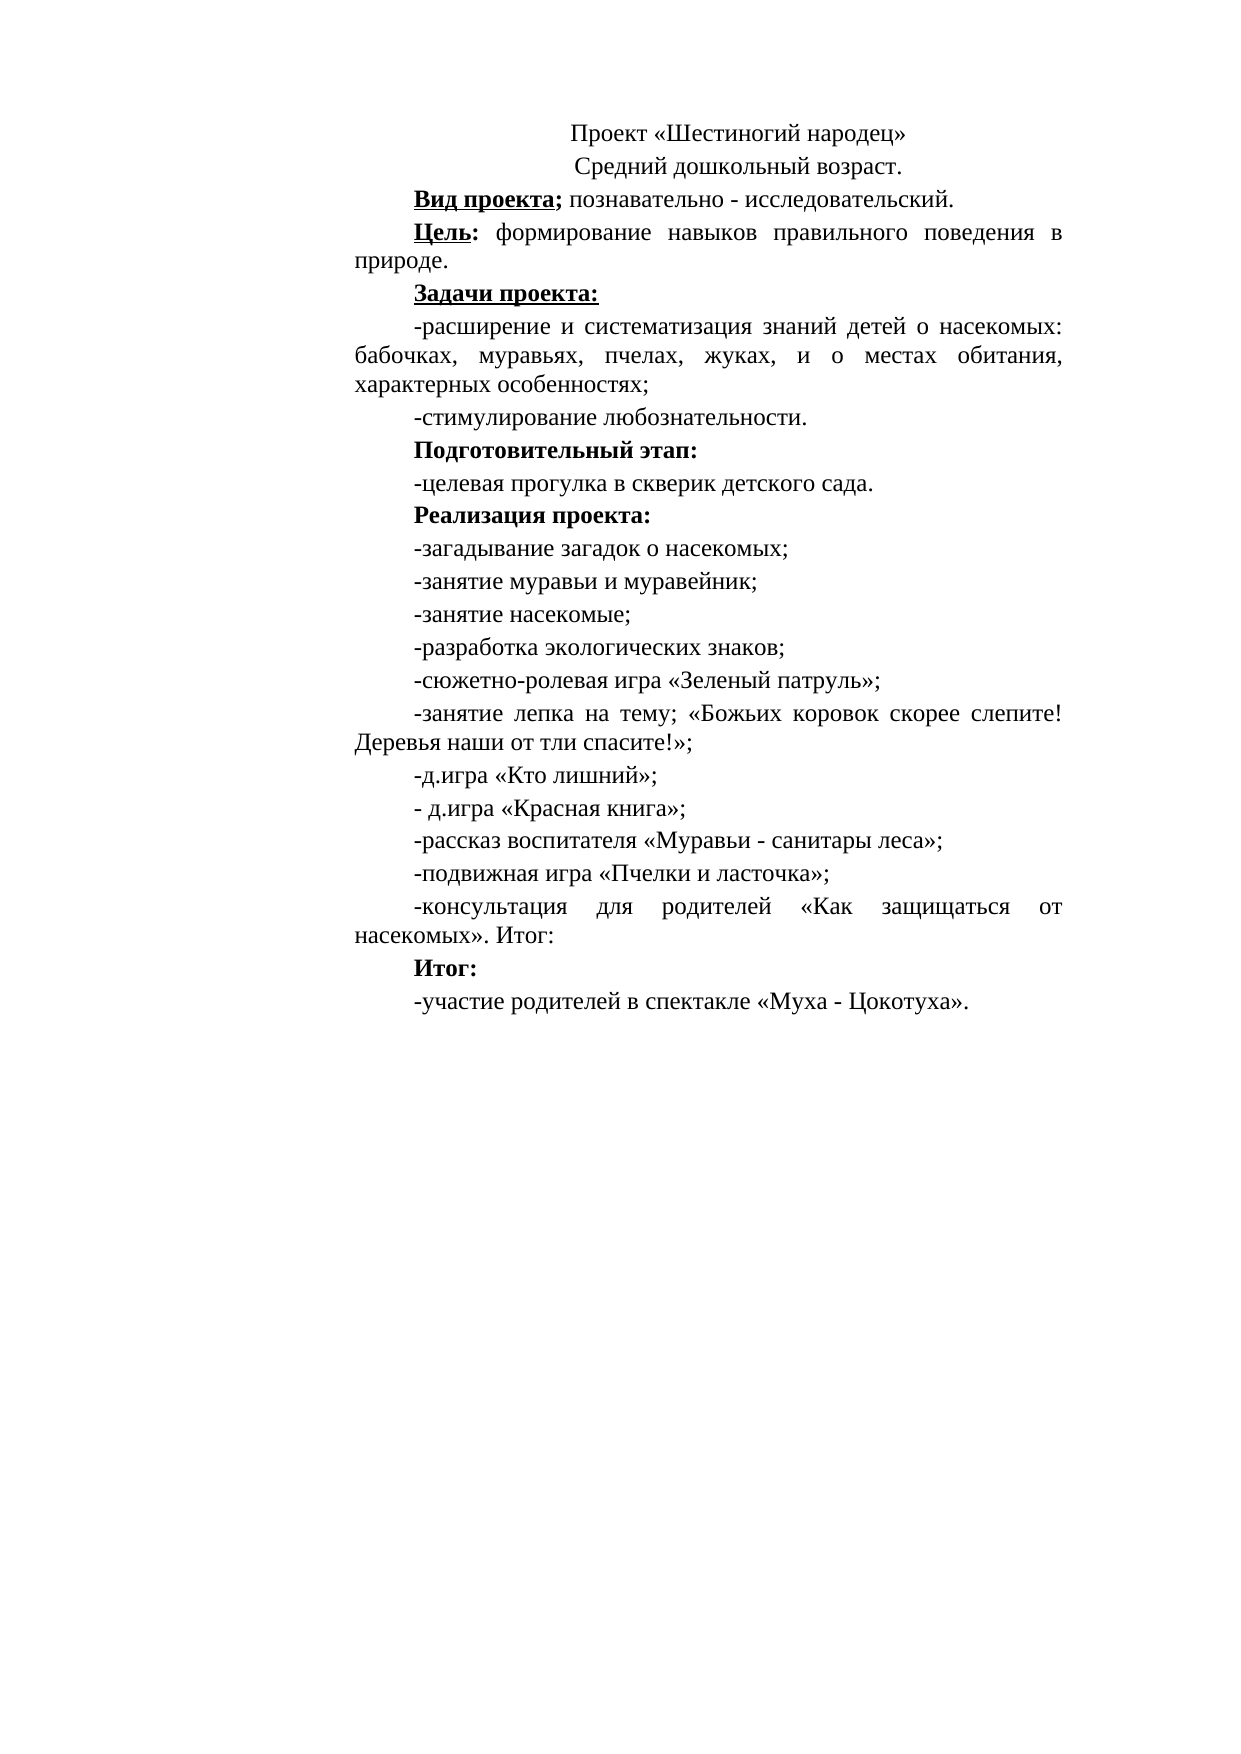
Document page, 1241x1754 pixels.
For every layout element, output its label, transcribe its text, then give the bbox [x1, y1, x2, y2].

text -стимулирование любознательности. [354, 402, 1063, 431]
text -разработка экологических знаков; [354, 632, 1063, 661]
text -д.игра «Кто лишний»; [354, 760, 1063, 788]
text Цель: формирование навыков правильного поведения в природе. [354, 217, 1063, 274]
text Итог: [354, 953, 1063, 982]
text -занятие лепка на тему; «Божьих коровок скорее слепите! Деревья наши от тли спасите!»; [354, 698, 1063, 756]
text -расширение и систематизация знаний детей о насекомых: бабочках, муравьях, пчелах, жуках, и о местах обитания, характерных особенностях; [354, 311, 1063, 398]
text -загадывание загадок о насекомых; [354, 533, 1063, 562]
text Средний дошкольный возраст. [354, 151, 1063, 180]
text -занятие насекомые; [354, 599, 1063, 628]
text -целевая прогулка в скверик детского сада. [354, 468, 1063, 496]
text -сюжетно-ролевая игра «Зеленый патруль»; [354, 665, 1063, 694]
text Вид проекта; познавательно - исследовательский. [354, 184, 1063, 213]
text Подготовительный этап: [354, 435, 1063, 463]
text Проект «Шестиногий народец» [354, 118, 1063, 147]
text -консультация для родителей «Как защищаться от насекомых». Итог: [354, 891, 1063, 949]
text -участие родителей в спектакле «Муха - Цокотуха». [354, 986, 1063, 1015]
text Реализация проекта: [354, 501, 1063, 529]
text - д.игра «Красная книга»; [354, 793, 1063, 821]
text -занятие муравьи и муравейник; [354, 566, 1063, 595]
text -подвижная игра «Пчелки и ласточка»; [354, 858, 1063, 887]
text Задачи проекта: [354, 278, 1063, 307]
text -рассказ воспитателя «Муравьи - санитары леса»; [354, 826, 1063, 854]
